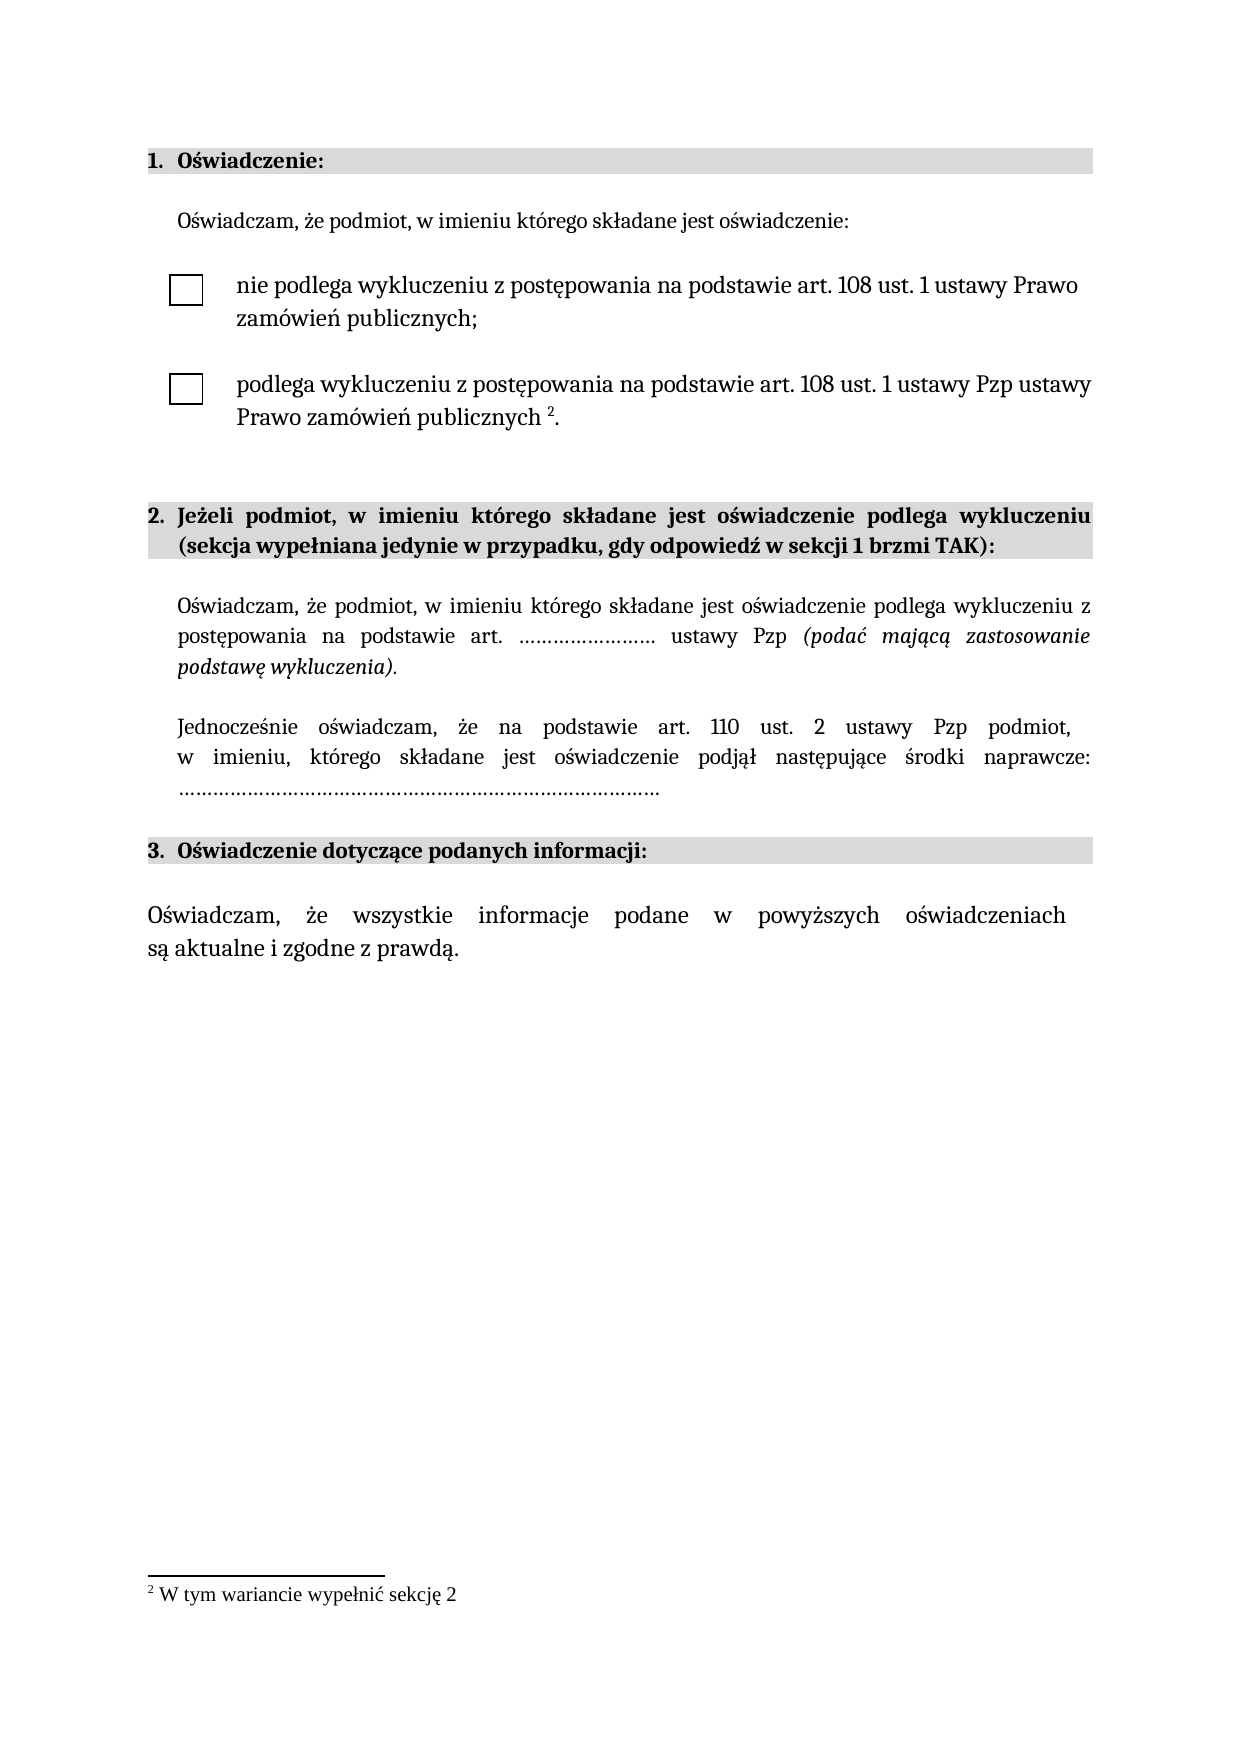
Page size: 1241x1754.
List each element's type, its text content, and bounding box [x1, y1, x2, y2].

list Oświadczenie dotyczące podanych informacji: [148, 837, 1093, 864]
text nie podlega wykluczeniu z postępowania na podstawie art. 108 ust. 1 ustawy Prawo zamówień publicznych; [148, 271, 1093, 333]
text Oświadczam, że wszystkie informacje podane w powyższych oświadczeniach są aktualne i zgodne z prawdą. [148, 901, 1093, 962]
list Jednocześnie oświadczam, że na podstawie art. 110 ust. 2 ustawy Pzp podmiot, w imieniu, którego składane jest oświadczenie podjął następujące środki naprawcze: ………………………………………………………………………… [177, 714, 1093, 801]
list Oświadczenie: [148, 148, 1093, 174]
list Jeżeli podmiot, w imieniu którego składane jest oświadczenie podlega wykluczeniu (sekcja wypełniana jedynie w przypadku, gdy odpowiedź w sekcji 1 brzmi TAK): [148, 502, 1093, 559]
list Oświadczam, że podmiot, w imieniu którego składane jest oświadczenie podlega wykluczeniu z postępowania na podstawie art. …………………… ustawy Pzp (podać mającą zastosowanie podstawę wykluczenia). [177, 593, 1093, 680]
text podlega wykluczeniu z postępowania na podstawie art. 108 ust. 1 ustawy Pzp ustawy Prawo zamówień publicznych . [148, 370, 1093, 432]
list Oświadczam, że podmiot, w imieniu którego składane jest oświadczenie: [177, 208, 1093, 234]
